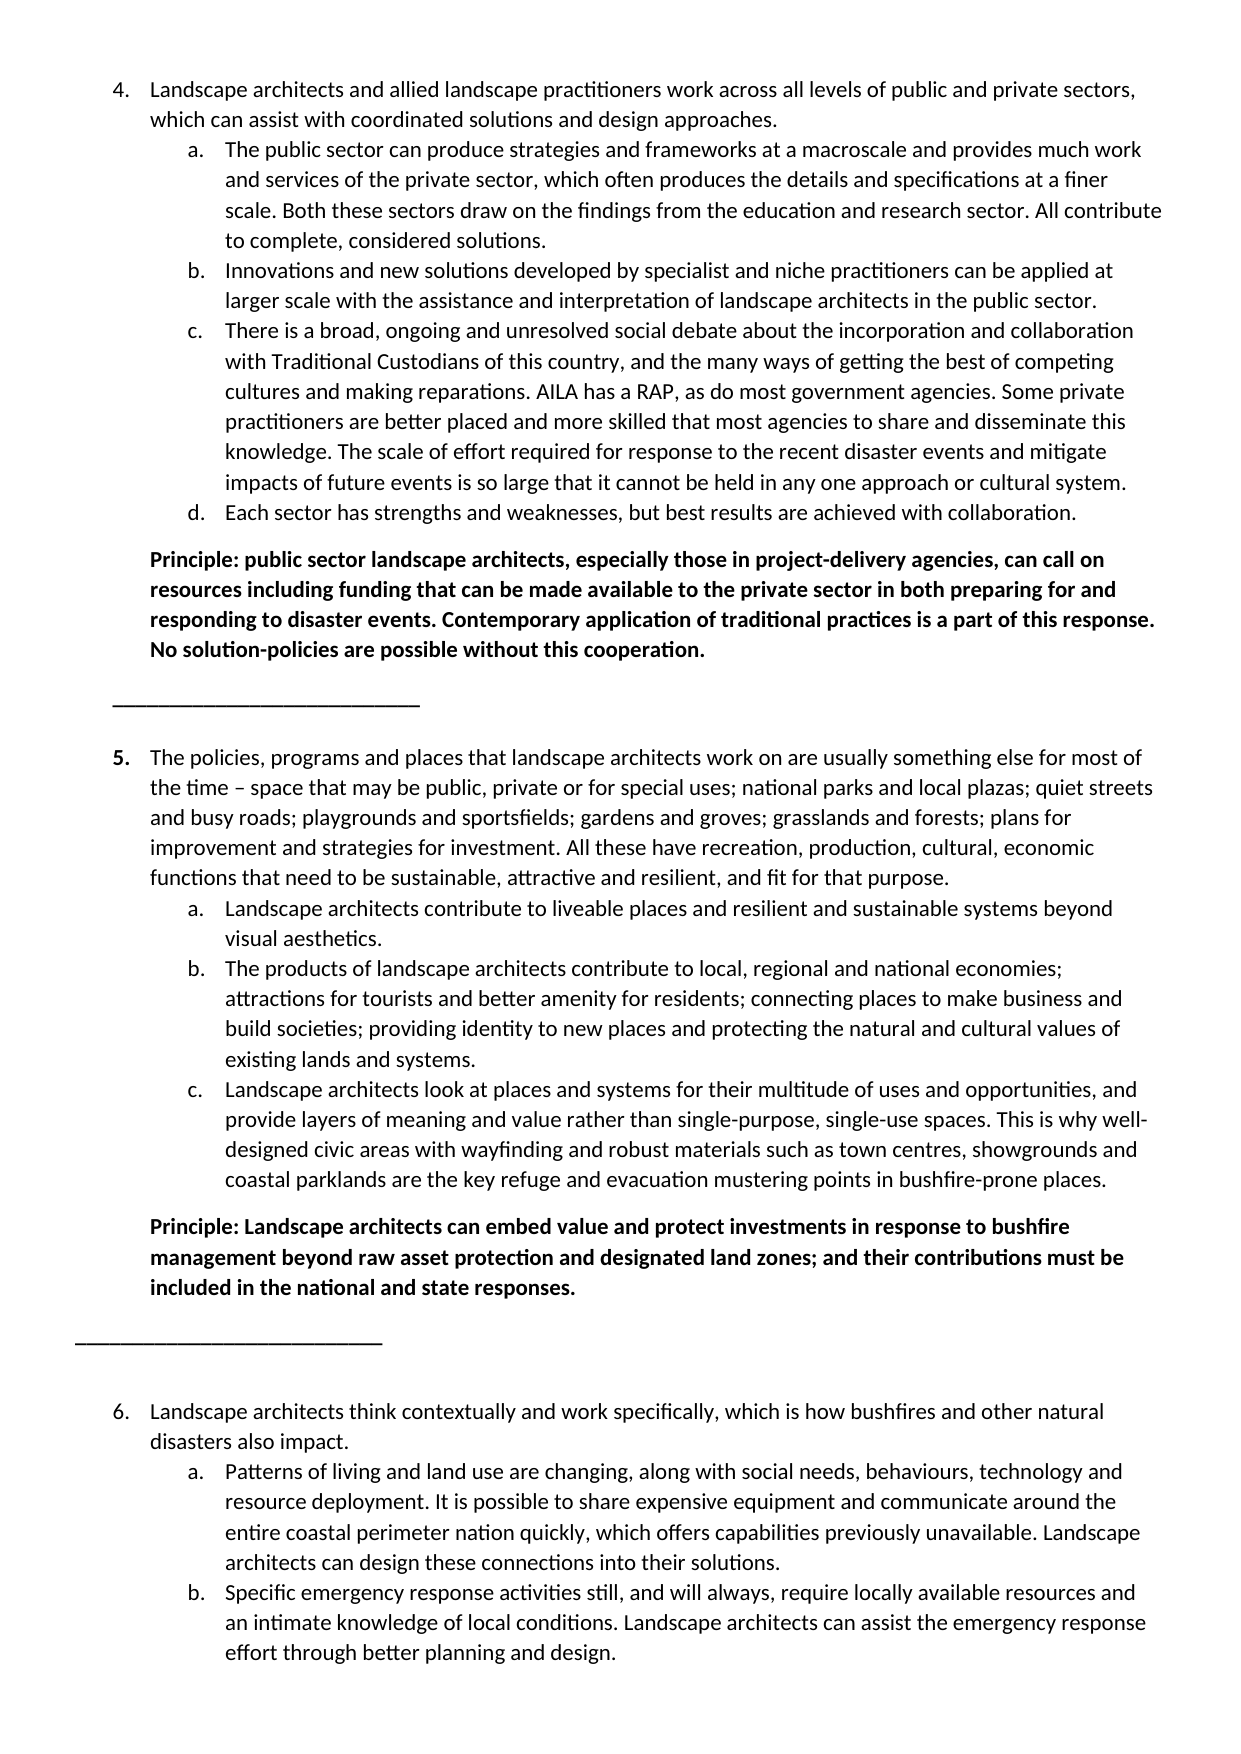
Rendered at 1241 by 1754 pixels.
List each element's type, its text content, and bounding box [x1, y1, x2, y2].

list The public sector can produce strategies and frameworks at a macroscale and provides much work and services of the private sector, which often produces the details and specifications at a finer scale. Both these sectors draw on the findings from the education and research sector. All contribute to complete, considered solutions. [187, 135, 1165, 254]
list Innovations and new solutions developed by specialist and niche practitioners can be applied at larger scale with the assistance and interpretation of landscape architects in the public sector. [187, 256, 1165, 314]
list Landscape architects and allied landscape practitioners work across all levels of public and private sectors, which can assist with coordinated solutions and design approaches. [112, 75, 1165, 133]
text Principle: Landscape architects can embed value and protect investments in response to bushfire management beyond raw asset protection and designated land zones; and their contributions must be included in the national and state responses. [150, 1212, 1165, 1301]
text ___________________________ [75, 1320, 1165, 1348]
list Patterns of living and land use are changing, along with social needs, behaviours, technology and resource deployment. It is possible to share expensive equipment and communicate around the entire coastal perimeter nation quickly, which offers capabilities previously unavailable. Landscape architects can design these connections into their solutions. [187, 1457, 1165, 1576]
list Each sector has strengths and weaknesses, but best results are achieved with collaboration. [187, 498, 1165, 526]
list There is a broad, ongoing and unresolved social debate about the incorporation and collaboration with Traditional Custodians of this country, and the many ways of getting the best of competing cultures and making reparations. AILA has a RAP, as do most government agencies. Some private practitioners are better placed and more skilled that most agencies to share and disseminate this knowledge. The scale of effort required for response to the recent disaster events and mitigate impacts of future events is so large that it cannot be held in any one approach or cultural system. [187, 317, 1165, 496]
list Landscape architects look at places and systems for their multitude of uses and opportunities, and provide layers of meaning and value rather than single-purpose, single-use spaces. This is why well-designed civic areas with wayfinding and robust materials such as town centres, showgrounds and coastal parklands are the key refuge and evacuation mustering points in bushfire-prone places. [187, 1075, 1165, 1194]
list ___________________________ [112, 682, 1165, 710]
list Landscape architects contribute to liveable places and resilient and sustainable systems beyond visual aesthetics. [187, 894, 1165, 952]
list The products of landscape architects contribute to local, regional and national economies; attractions for tourists and better amenity for residents; connecting places to make business and build societies; providing identity to new places and protecting the natural and cultural values of existing lands and systems. [187, 954, 1165, 1073]
list Landscape architects think contextually and work specifically, which is how bushfires and other natural disasters also impact. [112, 1397, 1165, 1455]
list The policies, programs and places that landscape architects work on are usually something else for most of the time – space that may be public, private or for special uses; national parks and local plazas; quiet streets and busy roads; playgrounds and sportsfields; gardens and groves; grasslands and forests; plans for improvement and strategies for investment. All these have recreation, production, cultural, economic functions that need to be sustainable, attractive and resilient, and fit for that purpose. [112, 743, 1165, 892]
list Specific emergency response activities still, and will always, require locally available resources and an intimate knowledge of local conditions. Landscape architects can assist the emergency response effort through better planning and design. [187, 1578, 1165, 1667]
text Principle: public sector landscape architects, especially those in project-delivery agencies, can call on resources including funding that can be made available to the private sector in both preparing for and responding to disaster events. Contemporary application of traditional practices is a part of this response. No solution-policies are possible without this cooperation. [150, 545, 1165, 663]
